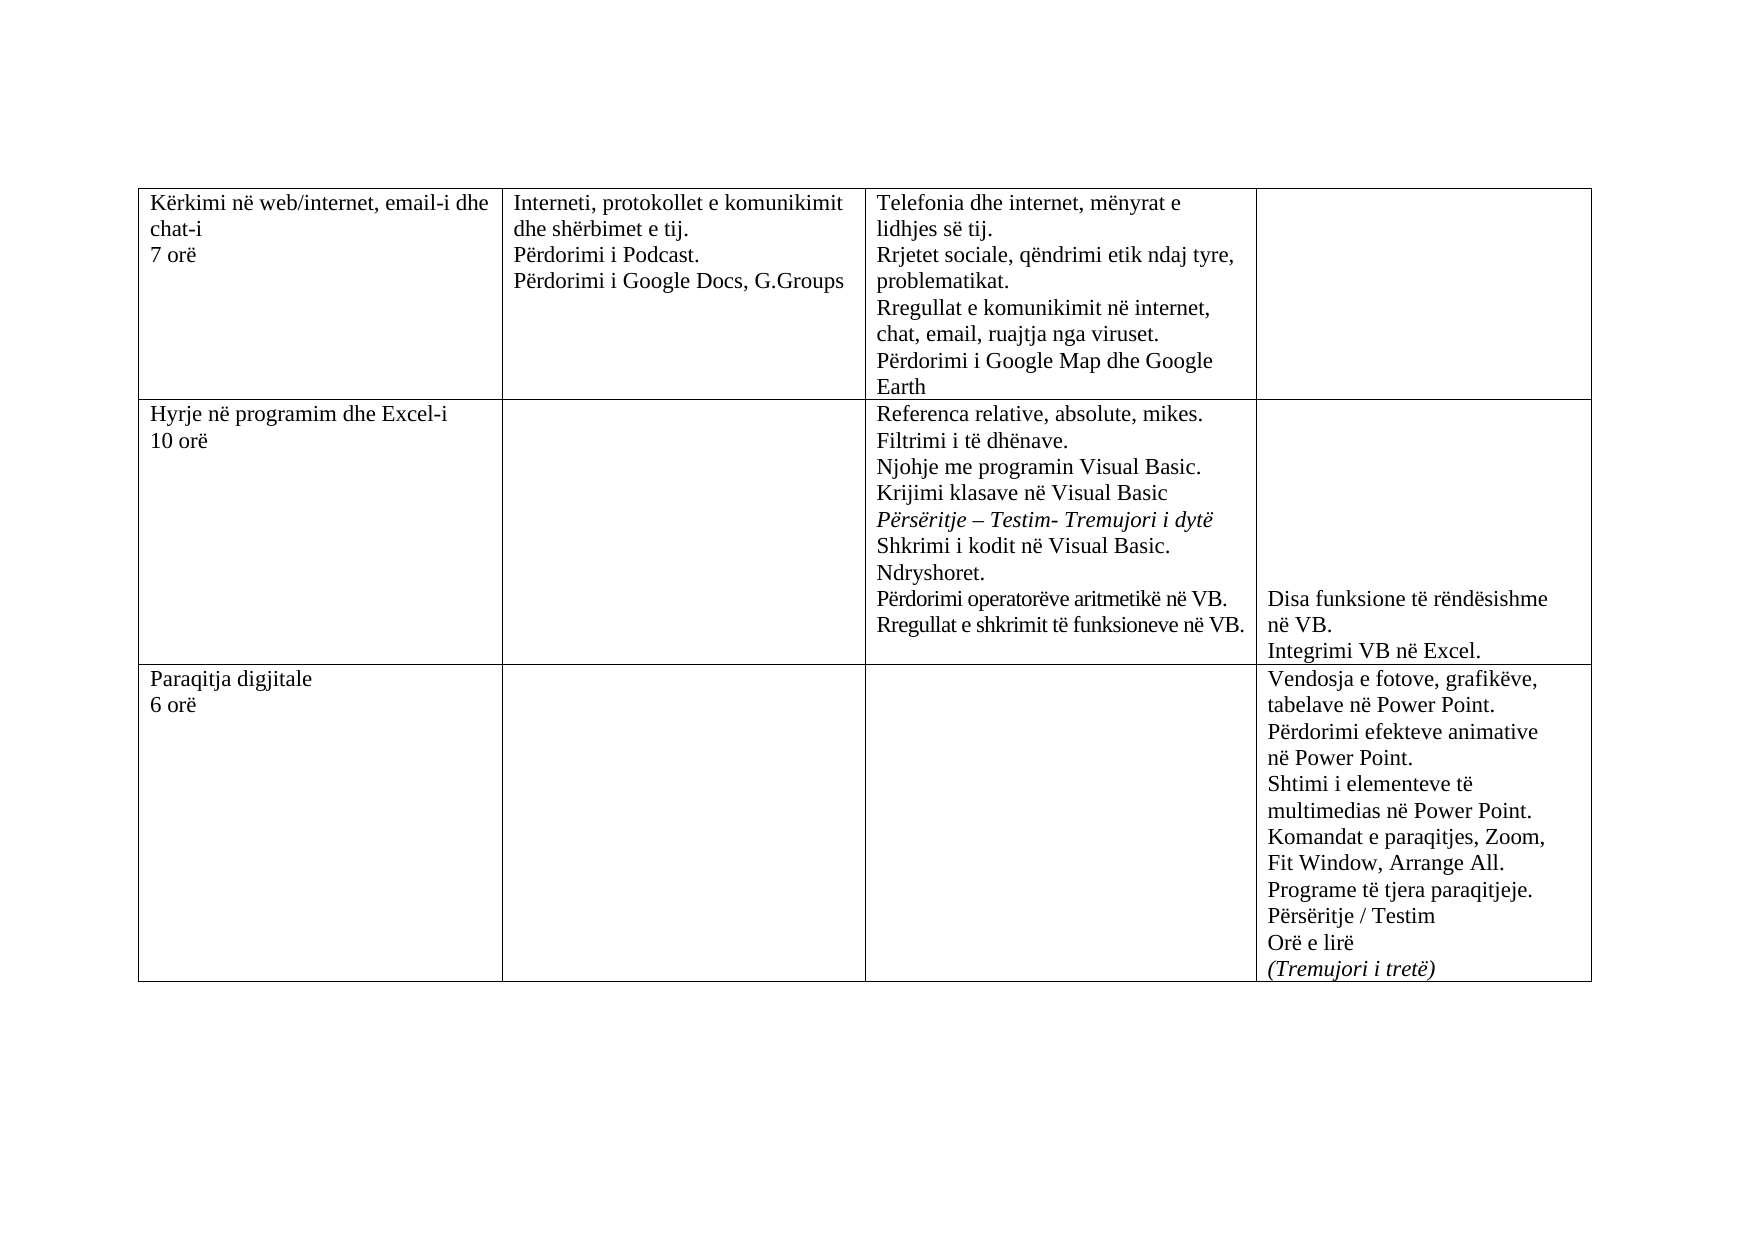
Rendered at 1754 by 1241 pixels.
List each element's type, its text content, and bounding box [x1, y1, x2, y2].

table_cell [866, 665, 1256, 981]
table_header Interneti, protokollet e komunikimit dhe shërbimet e tij. Përdorimi i Podcast. Përdorimi i Google Docs, G.Groups [503, 189, 865, 399]
table_cell Disa funksione të rëndësishme në VB. Integrimi VB në Excel. [1257, 400, 1591, 664]
table_header Kërkimi në web/internet, email-i dhe chat-i 7 orë [139, 189, 502, 399]
table_cell Referenca relative, absolute, mikes. Filtrimi i të dhënave. Njohje me programin Visual Basic. Krijimi klasave në Visual Basic Përsëritje – Testim- Tremujori i dytë Shkrimi i kodit në Visual Basic. Ndryshoret. Përdorimi operatorëve aritmetikë në VB. Rregullat e shkrimit të funksioneve në VB. [866, 400, 1256, 664]
table_cell [503, 400, 865, 664]
table_header Telefonia dhe internet, mënyrat e lidhjes së tij. Rrjetet sociale, qëndrimi etik ndaj tyre, problematikat. Rregullat e komunikimit në internet, chat, email, ruajtja nga viruset. Përdorimi i Google Map dhe Google Earth [866, 189, 1256, 399]
table_cell Vendosja e fotove, grafikëve, tabelave në Power Point. Përdorimi efekteve animative në Power Point. Shtimi i elementeve të multimedias në Power Point. Komandat e paraqitjes, Zoom, Fit Window, Arrange All. Programe të tjera paraqitjeje. Përsëritje / Testim Orë e lirë (Tremujori i tretë) [1257, 665, 1591, 981]
table_cell Paraqitja digjitale 6 orë [139, 665, 502, 981]
table_cell Hyrje në programim dhe Excel-i 10 orë [139, 400, 502, 664]
table_header [1257, 189, 1591, 399]
table_cell [503, 665, 865, 981]
